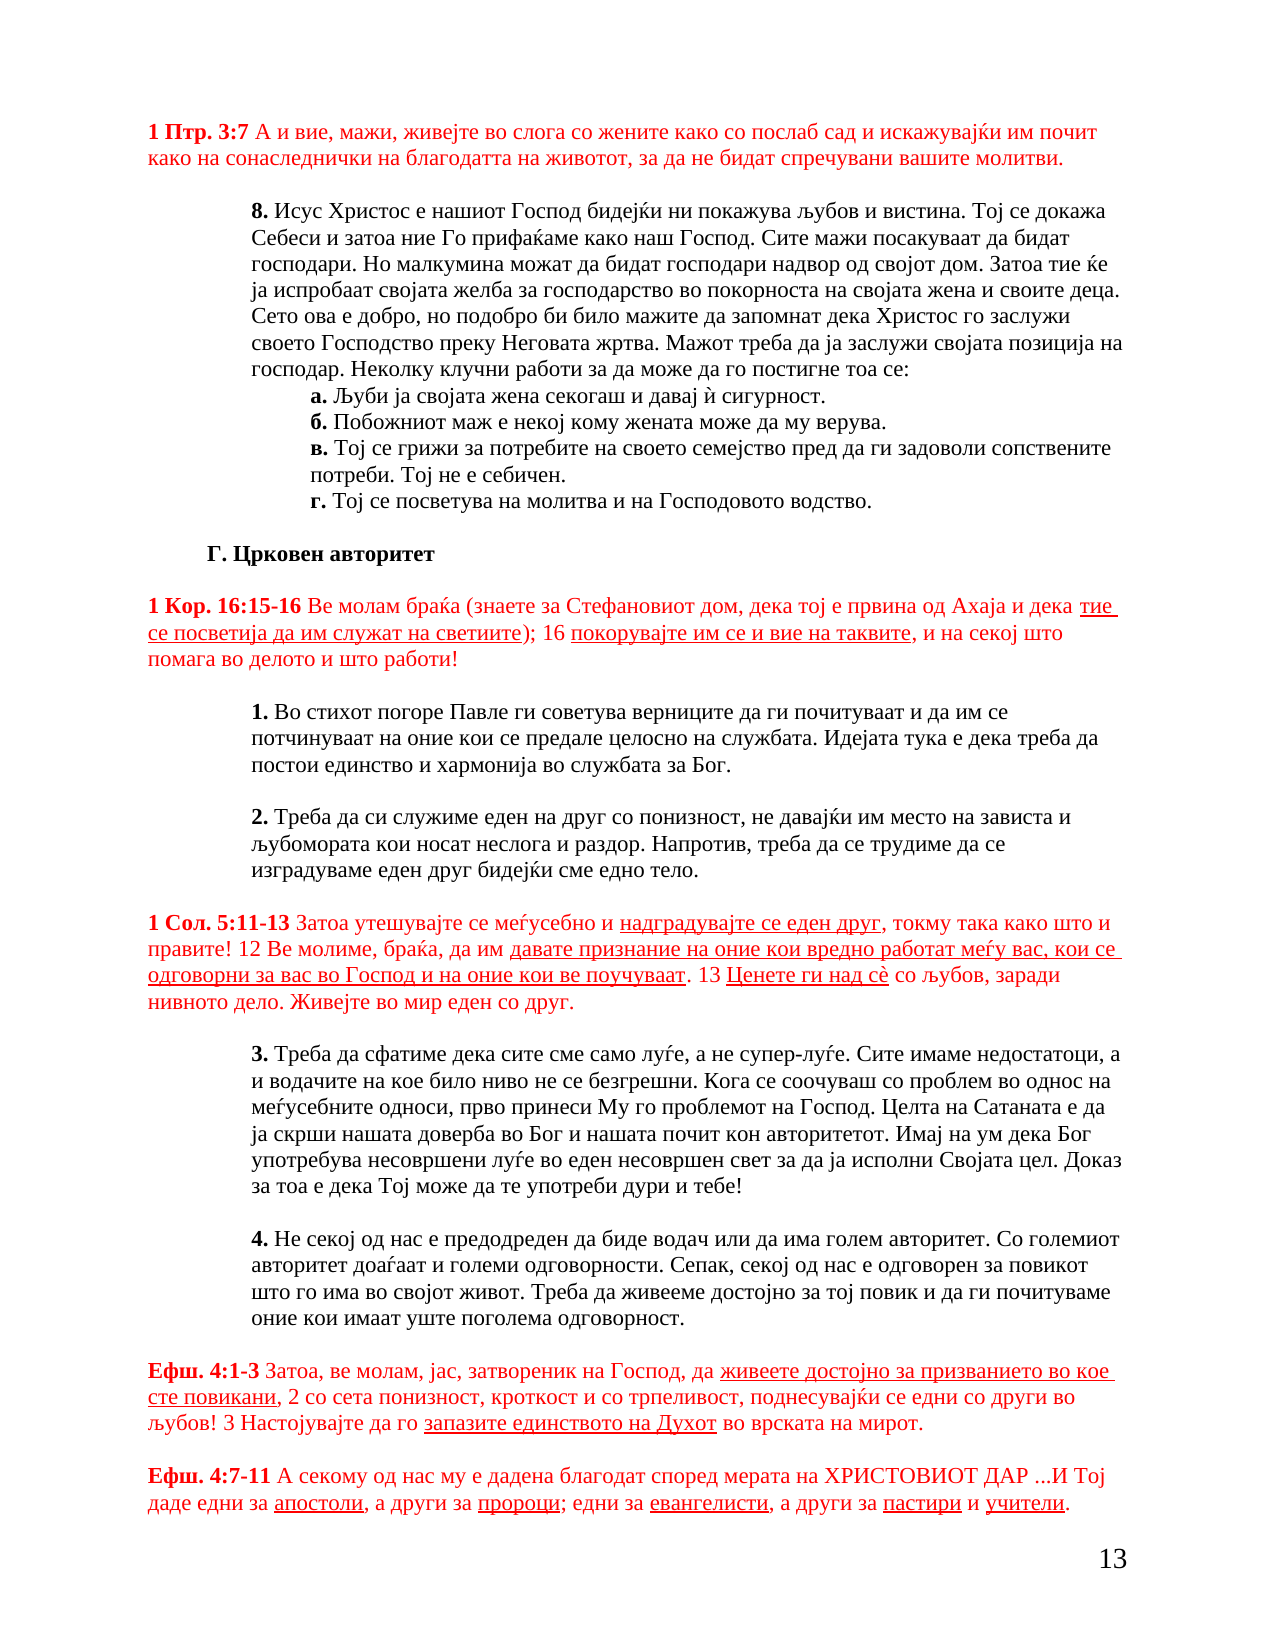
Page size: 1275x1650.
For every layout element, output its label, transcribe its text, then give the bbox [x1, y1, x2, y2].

text Ефш. 4:1-3 Затоа, ве молам, јас, затвореник на Господ, да живеете достојно за призванието во кое сте повикани, 2 со сета понизност, кроткост и со трпеливост, поднесувајќи се едни со други во љубов! 3 Настојувајте да го запазите единството на Духот во врската на мирот. [148, 1357, 1127, 1436]
text 3. Треба да сфатиме дека сите сме само луѓе, а не супер-луѓе. Сите имаме недостатоци, а и водачите на кое било ниво не се безгрешни. Кога се соочуваш со проблем во однос на меѓусебните односи, прво принеси Му го проблемот на Господ. Целта на Сатаната е да ја скрши нашата доверба во Бог и нашата почит кон авторитетот. Имај на ум дека Бог употребува несовршени луѓе во еден несовршен свет за да ја исполни Својата цел. Доказ за тоа е дека Тој може да те употреби дури и тебе! [251, 1041, 1127, 1199]
text 8. Исус Христос е нашиот Господ бидејќи ни покажува љубов и вистина. Тој се докажа Себеси и затоа ние Го прифаќаме како наш Господ. Сите мажи посакуваат да бидат господари. Но малкумина можат да бидат господари надвор од својот дом. Затоа тие ќе ја испробаат својата желба за господарство во покорноста на својата жена и своите деца. Сето ова е добро, но подобро би било мажите да запомнат дека Христос го заслужи своето Господство преку Неговата жртва. Мажот треба да ја заслужи својата позиција на господар. Неколку клучни работи за да може да го постигне тоа се: [251, 197, 1127, 382]
text в. Тој се грижи за потребите на своето семејство пред да ги задоволи сопствените потреби. Тој не е себичен. [310, 434, 1127, 487]
text 2. Треба да си служиме еден на друг со понизност, не давајќи им место на зависта и љубомората кои носат неслога и раздор. Напротив, треба да се трудиме да се изградуваме еден друг бидејќи сме едно тело. [251, 803, 1127, 882]
text г. Тој се посветува на молитва и на Господовото водство. [310, 487, 1127, 513]
text а. Љуби ја својата жена секогаш и давај ѝ сигурност. [310, 382, 1127, 408]
text 4. Не секој од нас е предодреден да биде водач или да има голем авторитет. Со големиот авторитет доаѓаат и големи одговорности. Сепак, секој од нас е одговорен за повикот што го има во својот живот. Треба да живееме достојно за тој повик и да ги почитуваме оние кои имаат уште поголема одговорност. [251, 1225, 1127, 1330]
text 1. Во стихот погоре Павле ги советува верниците да ги почитуваат и да им се потчинуваат на оние кои се предале целосно на службата. Идејата тука е дека треба да постои единство и хармонија во службата за Бог. [251, 698, 1127, 777]
text 1 Птр. 3:7 А и вие, мажи, живејте во слога со жените како со послаб сад и искажувајќи им почит како на сонаследнички на благодатта на животот, за да не бидат спречувани вашите молитви. [148, 118, 1127, 171]
text 1 Кор. 16:15-16 Ве молам браќа (знаете за Стефановиот дом, дека тој е првина од Ахаја и дека тие се посветија да им служат на светиите); 16 покорувајте им се и вие на таквите, и на секој што помага во делото и што работи! [148, 592, 1127, 672]
text б. Побожниот маж е некој кому жената може да му верува. [310, 408, 1127, 434]
text 1 Сол. 5:11-13 Затоа утешувајте се меѓусебно и надградувајте се еден друг, токму така како што и правите! 12 Ве молиме, браќа, да им давате признание на оние кои вредно работат меѓу вас, кои се одговорни за вас во Господ и на оние кои ве поучуваат. 13 Ценете ги над сè со љубов, заради нивното дело. Живејте во мир еден со друг. [148, 909, 1127, 1014]
text Ефш. 4:7-11 А секому од нас му е дадена благодат според мерата на ХРИСТОВИОТ ДАР ...И Тој даде едни за апостоли, а други за пророци; едни за евангелисти, а други за пастири и учители. [148, 1462, 1127, 1515]
text Г. Црковен авторитет [207, 540, 1127, 566]
